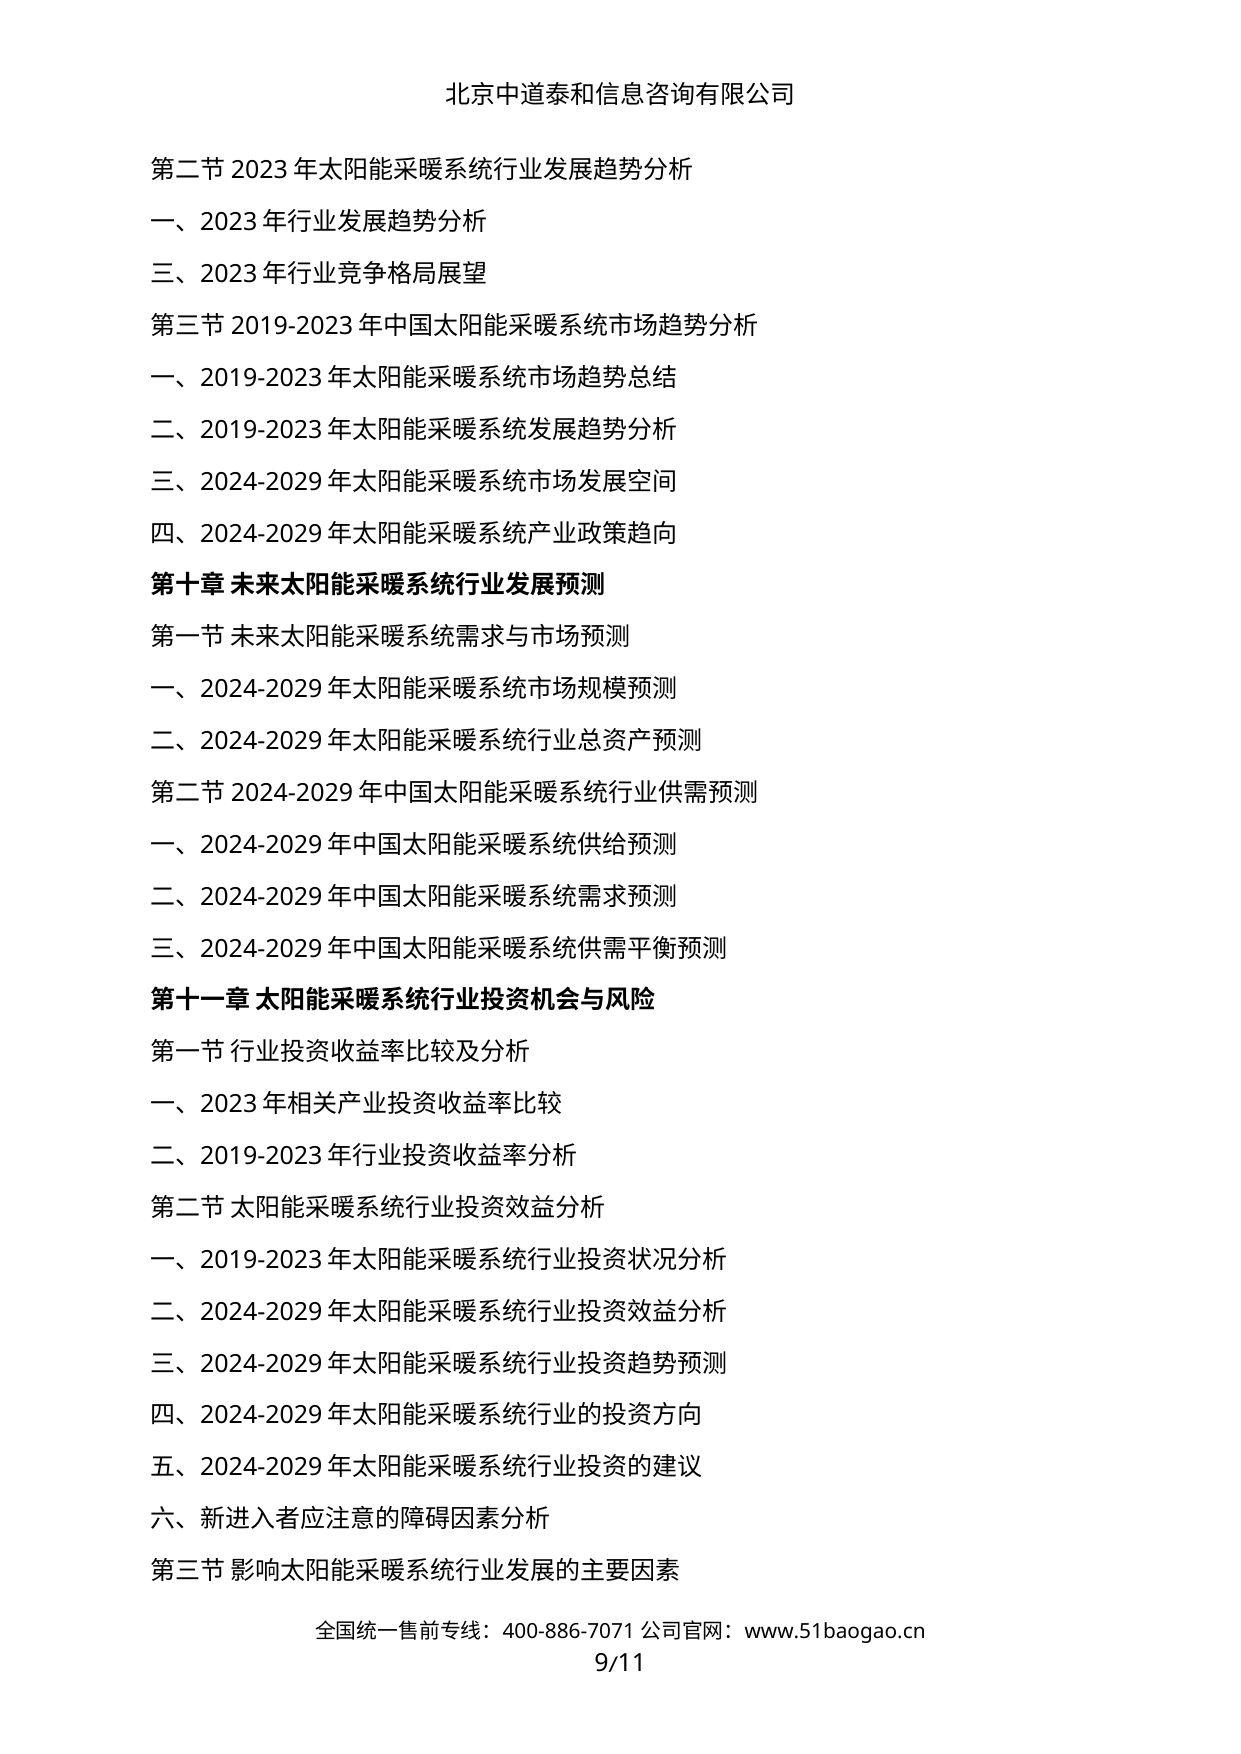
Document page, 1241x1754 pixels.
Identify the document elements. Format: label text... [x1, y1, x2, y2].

text 一、2023年行业发展趋势分析 [150, 202, 1090, 238]
text 五、2024-2029年太阳能采暖系统行业投资的建议 [150, 1447, 1090, 1483]
text 第二节 太阳能采暖系统行业投资效益分析 [150, 1187, 1090, 1224]
text 二、2024-2029年中国太阳能采暖系统需求预测 [150, 876, 1090, 912]
text 三、2023年行业竞争格局展望 [150, 254, 1090, 290]
text 一、2024-2029年中国太阳能采暖系统供给预测 [150, 824, 1090, 861]
text 二、2019-2023年行业投资收益率分析 [150, 1136, 1090, 1172]
text 二、2024-2029年太阳能采暖系统行业投资效益分析 [150, 1291, 1090, 1327]
text 二、2024-2029年太阳能采暖系统行业总资产预测 [150, 721, 1090, 757]
text 一、2019-2023年太阳能采暖系统市场趋势总结 [150, 357, 1090, 394]
text 第二节 2024-2029年中国太阳能采暖系统行业供需预测 [150, 772, 1090, 809]
text 第三节 2019-2023年中国太阳能采暖系统市场趋势分析 [150, 306, 1090, 342]
text 四、2024-2029年太阳能采暖系统行业的投资方向 [150, 1395, 1090, 1431]
text 二、2019-2023年太阳能采暖系统发展趋势分析 [150, 409, 1090, 446]
text 第十一章 太阳能采暖系统行业投资机会与风险 [150, 980, 1090, 1016]
text 第十章 未来太阳能采暖系统行业发展预测 [150, 565, 1090, 601]
text 一、2019-2023年太阳能采暖系统行业投资状况分析 [150, 1239, 1090, 1276]
text 三、2024-2029年太阳能采暖系统市场发展空间 [150, 461, 1090, 497]
text 第一节 未来太阳能采暖系统需求与市场预测 [150, 617, 1090, 653]
text 六、新进入者应注意的障碍因素分析 [150, 1499, 1090, 1535]
text 第二节 2023年太阳能采暖系统行业发展趋势分析 [150, 150, 1090, 186]
text 三、2024-2029年太阳能采暖系统行业投资趋势预测 [150, 1343, 1090, 1379]
text 一、2023年相关产业投资收益率比较 [150, 1084, 1090, 1120]
text 第三节 影响太阳能采暖系统行业发展的主要因素 [150, 1551, 1090, 1587]
text 四、2024-2029年太阳能采暖系统产业政策趋向 [150, 513, 1090, 549]
text 一、2024-2029年太阳能采暖系统市场规模预测 [150, 669, 1090, 705]
text 三、2024-2029年中国太阳能采暖系统供需平衡预测 [150, 928, 1090, 964]
text 第一节 行业投资收益率比较及分析 [150, 1032, 1090, 1068]
